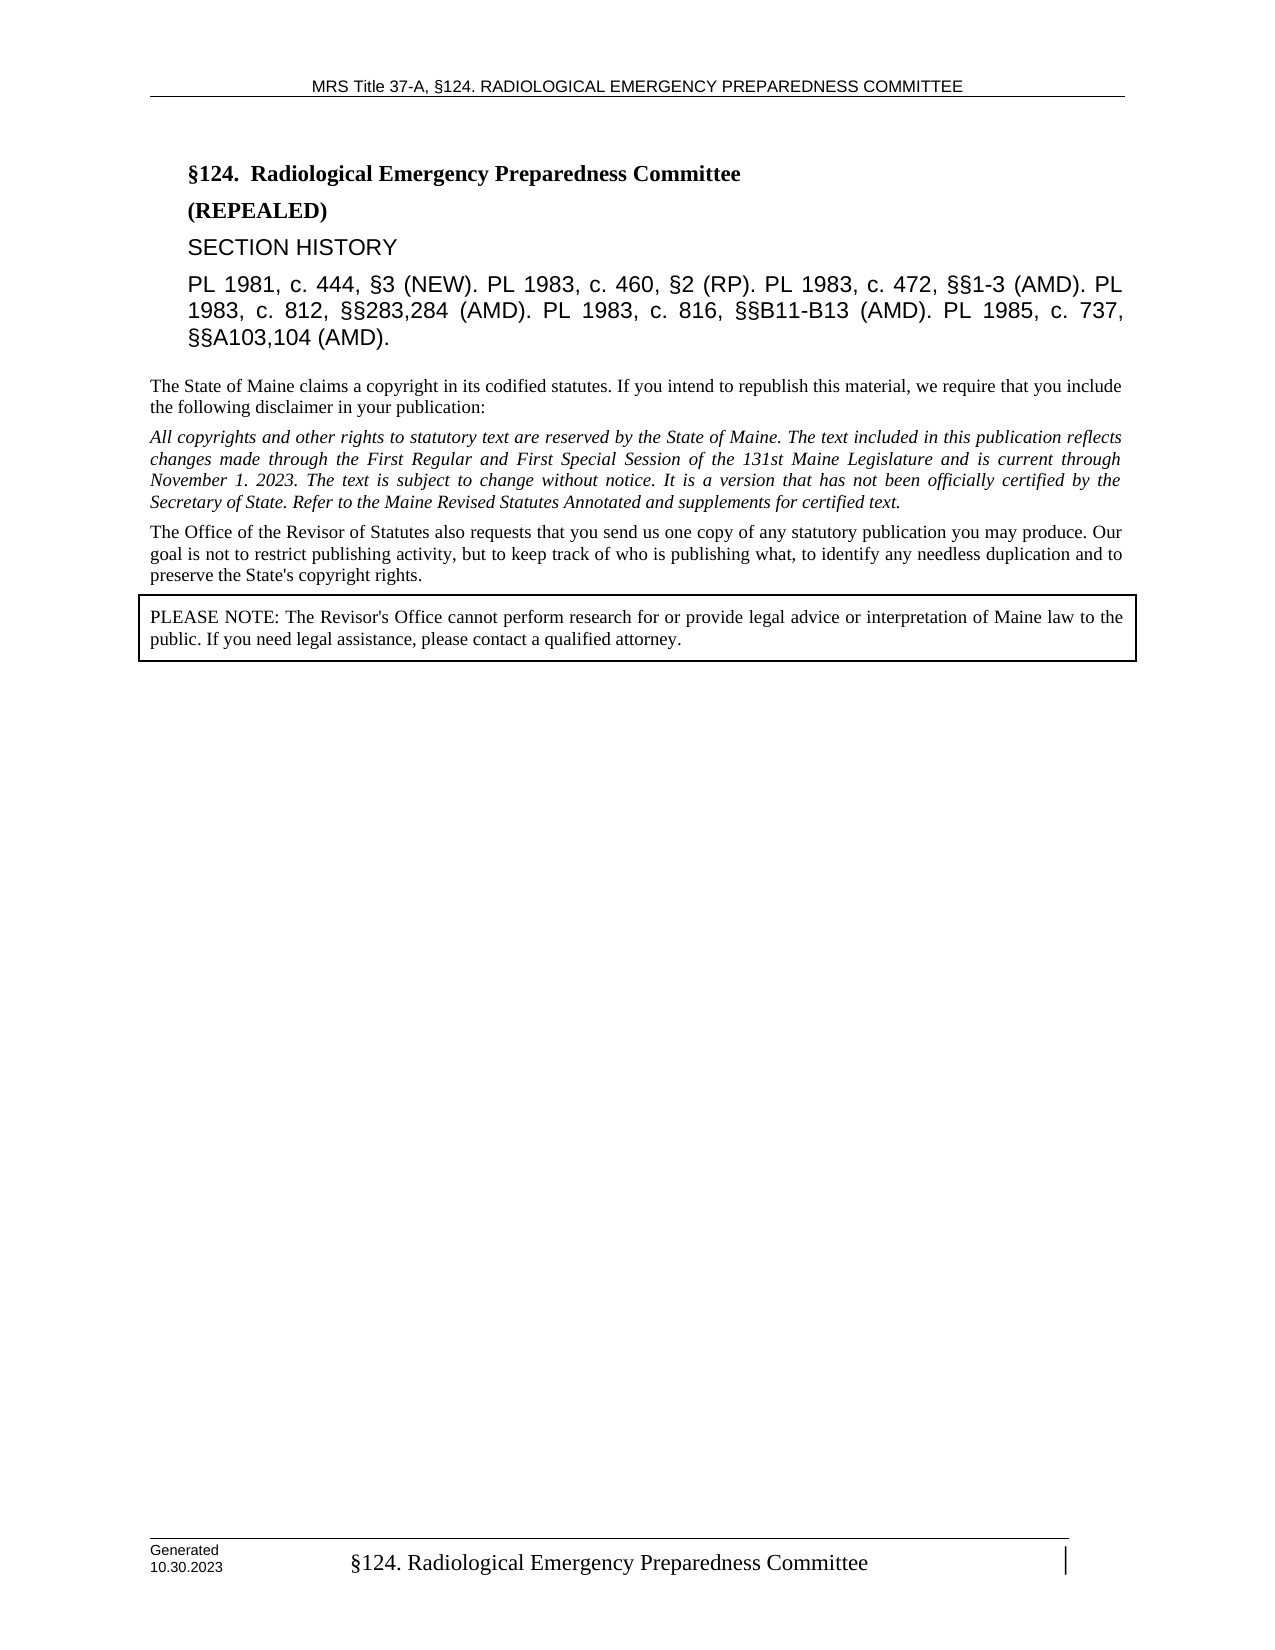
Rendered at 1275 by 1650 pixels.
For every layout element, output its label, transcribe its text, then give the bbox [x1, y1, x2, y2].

text All copyrights and other rights to statutory text are reserved by the State of Maine. The text included in this publication reflects changes made through the First Regular and First Special Session of the 131st Maine Legislature and is current through November 1. 2023 . The text is subject to change without notice. It is a version that has not been officially certified by the Secretary of State. Refer to the Maine Revised Statutes Annotated and supplements for certified text. [150, 426, 1125, 512]
text SECTION HISTORY [187, 234, 1125, 260]
text §124. Radiological Emergency Preparedness Committee [187, 160, 1125, 187]
text (REPEALED) [187, 197, 1125, 223]
text PLEASE NOTE: The Revisor's Office cannot perform research for or provide legal advice or interpretation of Maine law to the public. If you need legal assistance, please contact a qualified attorney. [140, 596, 1135, 660]
text PL 1981, c. 444, §3 (NEW). PL 1983, c. 460, §2 (RP). PL 1983, c. 472, §§1-3 (AMD). PL 1983, c. 812, §§283,284 (AMD). PL 1983, c. 816, §§B11-B13 (AMD). PL 1985, c. 737, §§A103,104 (AMD). [187, 271, 1125, 350]
text The Office of the Revisor of Statutes also requests that you send us one copy of any statutory publication you may produce. Our goal is not to restrict publishing activity, but to keep track of who is publishing what, to identify any needless duplication and to preserve the State's copyright rights. [150, 521, 1125, 586]
text The State of Maine claims a copyright in its codified statutes. If you intend to republish this material, we require that you include the following disclaimer in your publication: [150, 375, 1125, 418]
